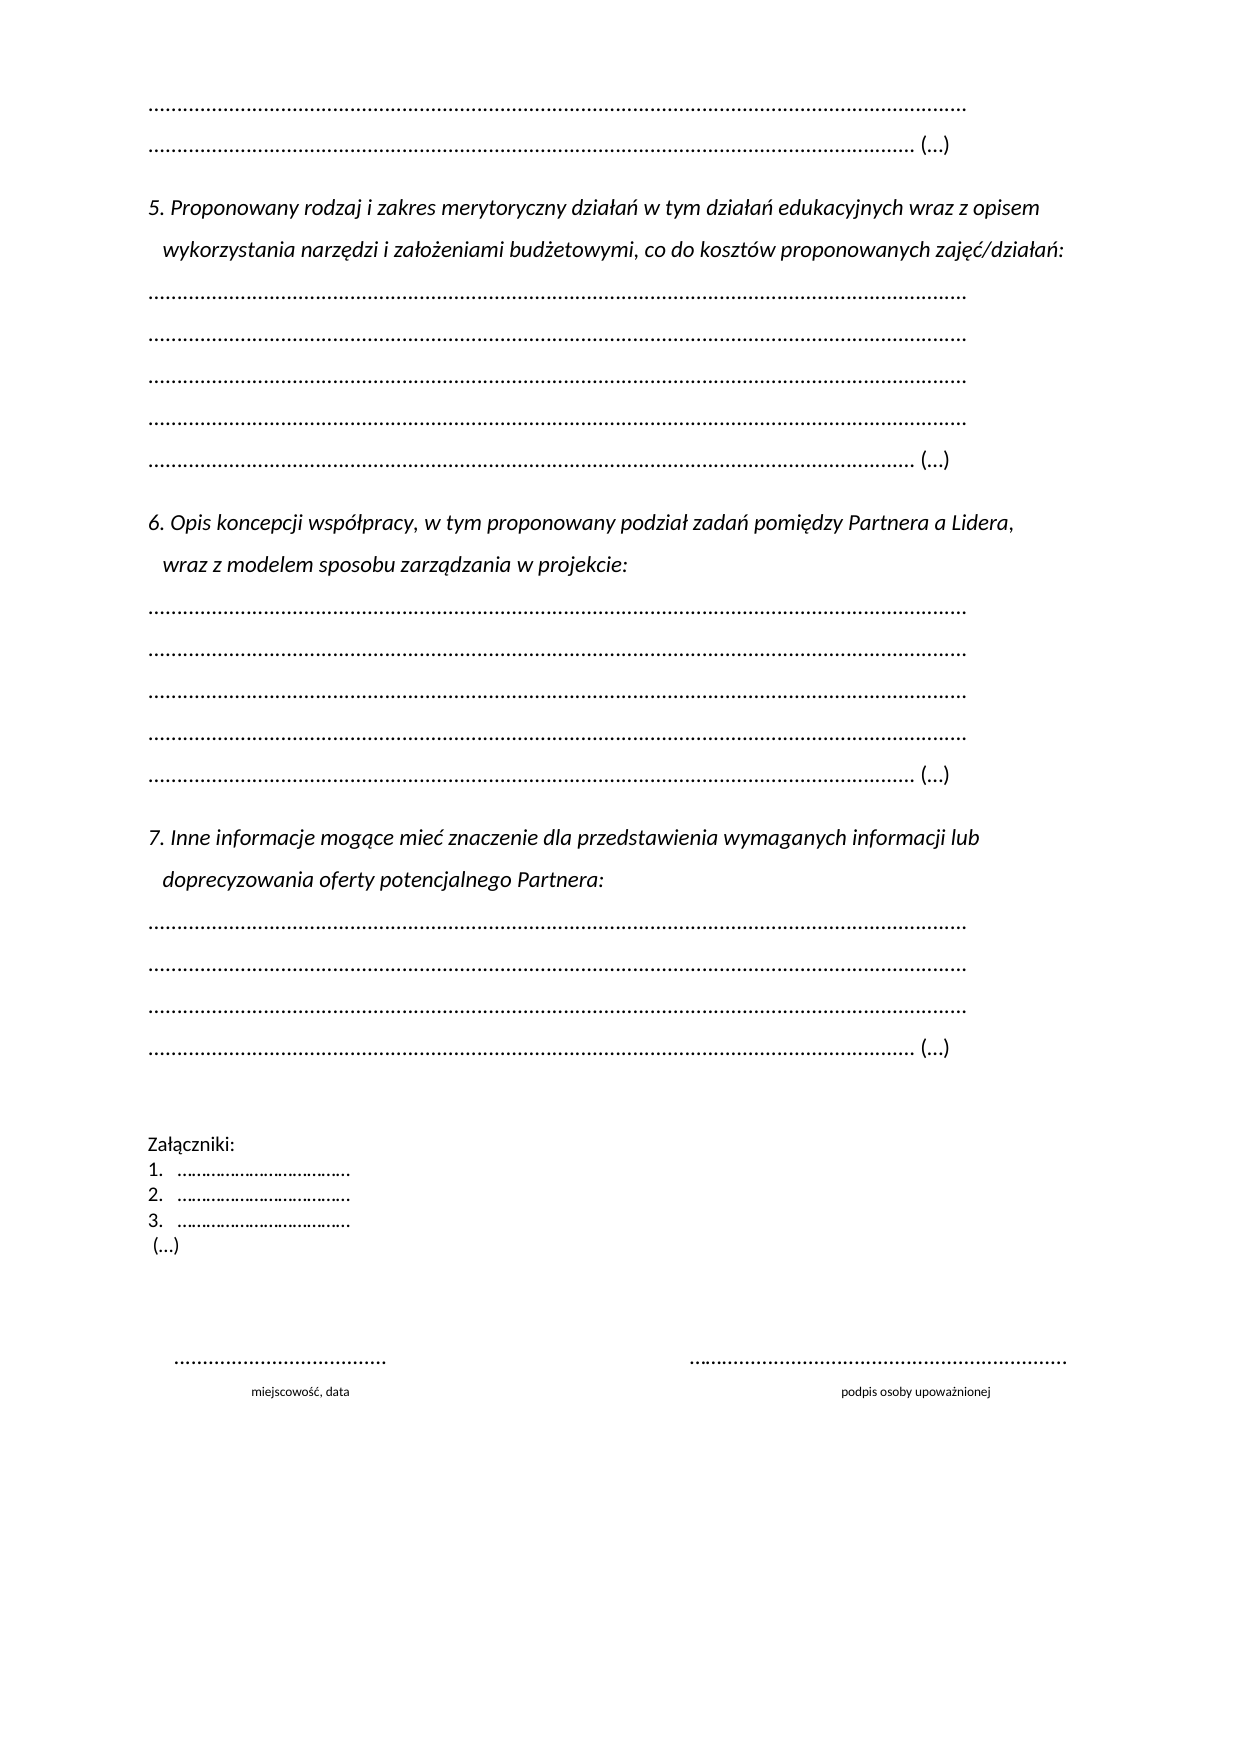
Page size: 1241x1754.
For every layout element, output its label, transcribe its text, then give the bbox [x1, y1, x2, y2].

text miejscowość, data podpis osoby upoważnionej [148, 1384, 1094, 1412]
text ..................................................................................................................................... (…) [148, 1033, 1094, 1061]
text .............................................................................................................................................. [148, 718, 1094, 746]
text (…) [148, 1232, 1094, 1258]
text .............................................................................................................................................. [148, 361, 1094, 389]
text .............................................................................................................................................. [148, 991, 1094, 1019]
text 6. Opis koncepcji współpracy, w tym proponowany podział zadań pomiędzy Partnera a Lidera, wraz z modelem sposobu zarządzania w projekcie: [148, 508, 1094, 578]
text .............................................................................................................................................. [148, 676, 1094, 704]
list ……………………………… [148, 1182, 1094, 1207]
text ..................................................................................................................................... (…) [148, 131, 1094, 159]
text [148, 89, 1094, 117]
text .............................................................................................................................................. [148, 949, 1094, 977]
text ..................................................................................................................................... (…) [148, 445, 1094, 473]
text .............................................................................................................................................. [148, 592, 1094, 620]
text 7. Inne informacje mogące mieć znaczenie dla przedstawienia wymaganych informacji lub doprecyzowania oferty potencjalnego Partnera: [148, 823, 1094, 893]
list ……………………………… [148, 1207, 1094, 1232]
text ..................................... ……............................................................ [148, 1342, 1094, 1370]
text .............................................................................................................................................. [148, 277, 1094, 305]
text .............................................................................................................................................. [148, 403, 1094, 431]
text .............................................................................................................................................. [148, 319, 1094, 347]
text .............................................................................................................................................. [148, 634, 1094, 662]
text Załączniki: [148, 1131, 1094, 1156]
text ..................................................................................................................................... (…) [148, 760, 1094, 788]
list ……………………………… [148, 1156, 1094, 1182]
text 5. Proponowany rodzaj i zakres merytoryczny działań w tym działań edukacyjnych wraz z opisem wykorzystania narzędzi i założeniami budżetowymi, co do kosztów proponowanych zajęć/działań: [148, 193, 1094, 263]
text .............................................................................................................................................. [148, 907, 1094, 935]
